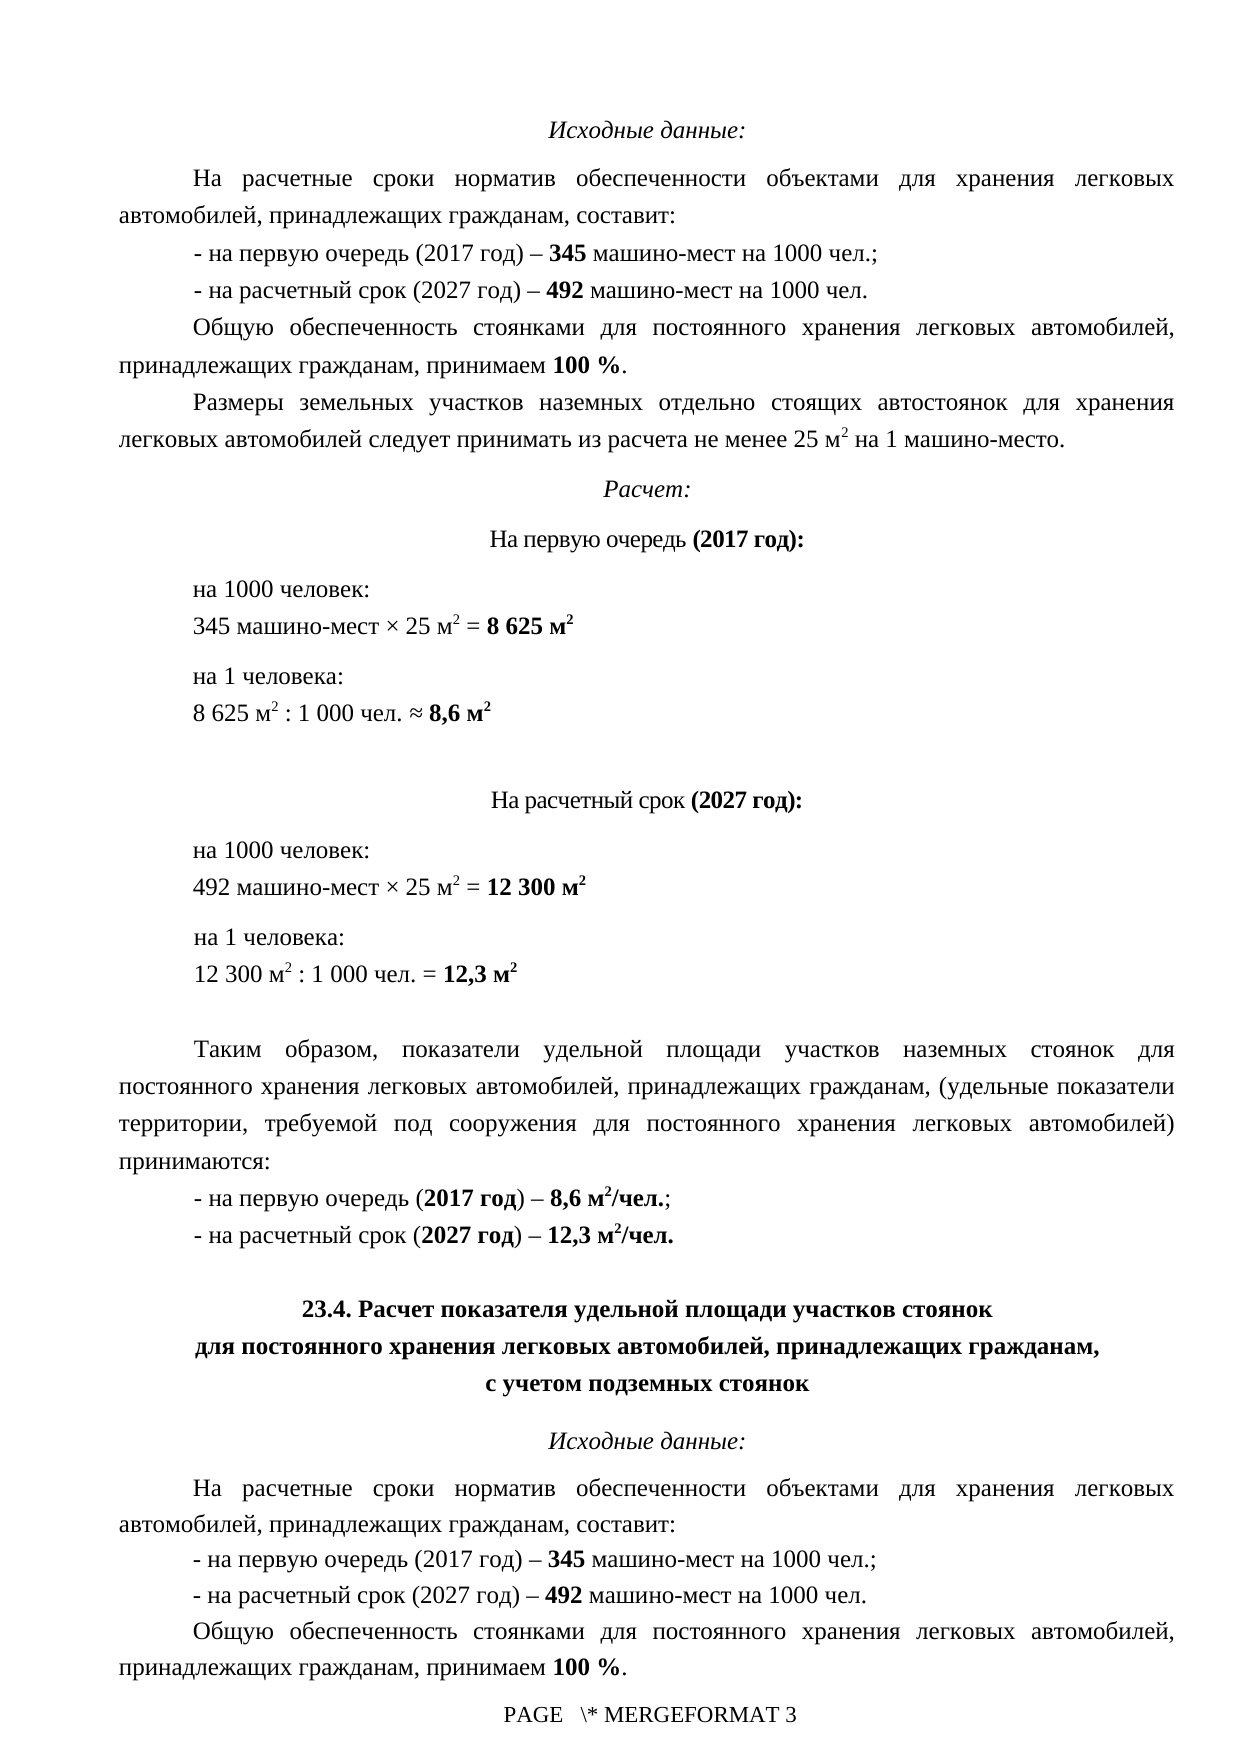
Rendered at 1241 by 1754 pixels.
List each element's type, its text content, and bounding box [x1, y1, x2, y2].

text 23.4. Расчет показателя удельной площади участков стоянок [119, 1294, 1176, 1322]
text 345 машино-мест × = [119, 611, 1176, 640]
text - на расчетный срок (2027 год) – 492 машино-мест на 1000 чел. [119, 275, 1176, 304]
text на 1000 человек: [119, 835, 1176, 864]
text Исходные данные: [119, 116, 1176, 144]
text : 1 000 чел. = [119, 959, 1176, 988]
text Расчет: [119, 474, 1176, 503]
text - на первую очередь (2017 год) – 345 машино-мест на 1000 чел.; [119, 238, 1176, 267]
text на 1 человека: [119, 922, 1176, 951]
text - на первую очередь (2017 год) – 8,6 м2/чел.; [119, 1183, 1176, 1212]
text Размеры земельных участков наземных отдельно стоящих автостоянок для хранения легковых автомобилей следует принимать из расчета не менее на 1 машино-место. [119, 387, 1176, 453]
text На расчетные сроки норматив обеспеченности объектами для хранения легковых автомобилей, принадлежащих гражданам, составит: [119, 1473, 1176, 1537]
text на 1000 человек: [119, 574, 1176, 602]
text - на первую очередь (2017 год) – 345 машино-мест на 1000 чел.; [119, 1544, 1176, 1573]
text Общую обеспеченность стоянками для постоянного хранения легковых автомобилей, принадлежащих гражданам, принимаем 100 %. [119, 1616, 1176, 1681]
text - на расчетный срок (2027 год) – 492 машино-мест на 1000 чел. [119, 1581, 1176, 1609]
text На первую очередь (2017 год): [119, 524, 1176, 553]
text На расчетный срок (2027 год): [119, 785, 1176, 814]
text На расчетные сроки норматив обеспеченности объектами для хранения легковых автомобилей, принадлежащих гражданам, составит: [119, 163, 1176, 229]
text с учетом подземных стоянок [119, 1368, 1176, 1397]
text Исходные данные: [119, 1426, 1176, 1455]
text 492 машино-мест × = [119, 872, 1176, 901]
text Общую обеспеченность стоянками для постоянного хранения легковых автомобилей, принадлежащих гражданам, принимаем 100 %. [119, 312, 1176, 378]
text на 1 человека: [119, 661, 1176, 689]
text для постоянного хранения легковых автомобилей, принадлежащих гражданам, [119, 1331, 1176, 1360]
text - на расчетный срок (2027 год) – 12,3 м2/чел. [119, 1220, 1176, 1249]
text : 1 000 чел. ≈ [119, 698, 1176, 727]
text Таким образом, показатели удельной площади участков наземных стоянок для постоянного хранения легковых автомобилей, принадлежащих гражданам, (удельные показатели территории, требуемой под сооружения для постоянного хранения легковых автомобилей) принимаются: [119, 1034, 1176, 1174]
